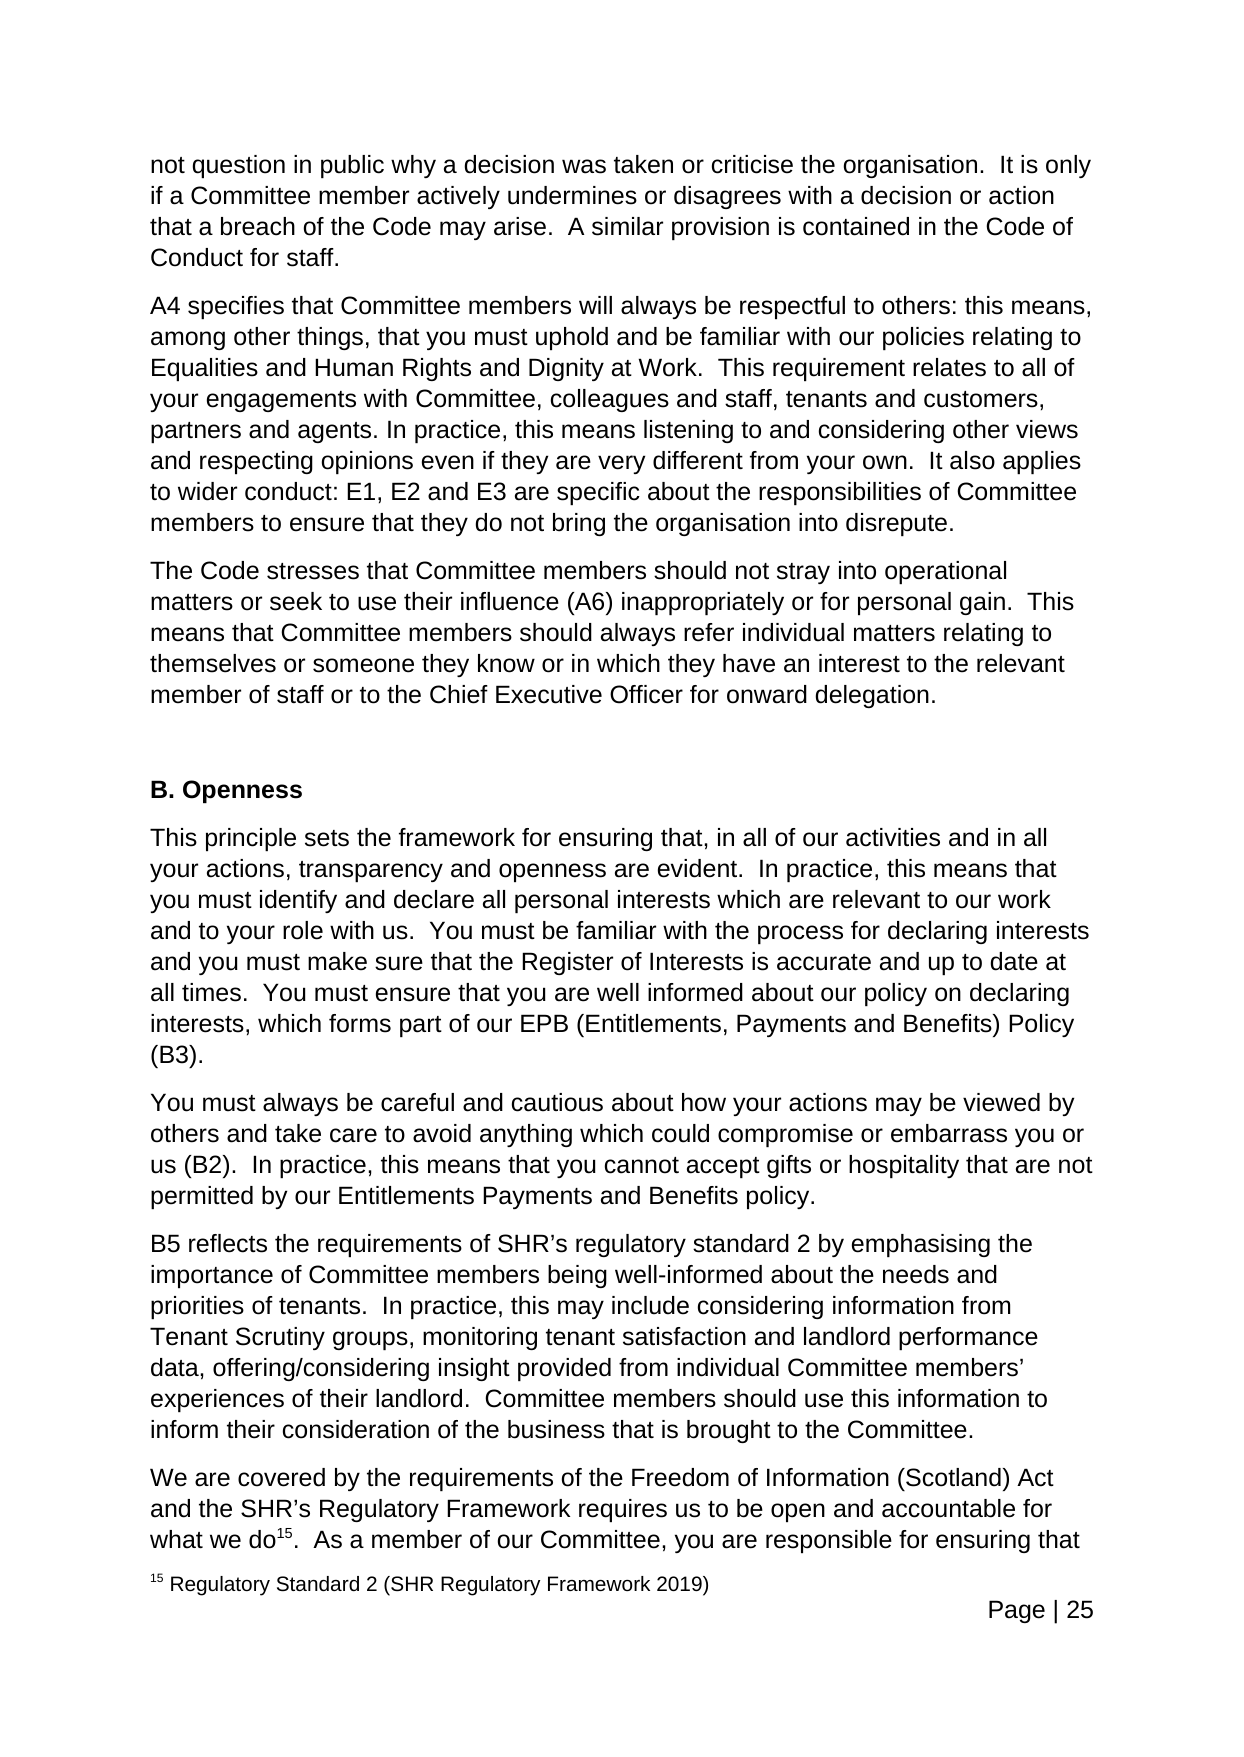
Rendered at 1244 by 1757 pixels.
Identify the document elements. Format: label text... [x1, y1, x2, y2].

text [150, 150, 1094, 272]
text A4 specifies that Committee members will always be respectful to others: this means, among other things, that you must uphold and be familiar with our policies relating to Equalities and Human Rights and Dignity at Work. This requirement relates to all of your engagements with Committee, colleagues and staff, tenants and customers, partners and agents. In practice, this means listening to and considering other views and respecting opinions even if they are very different from your own. It also applies to wider conduct: E1, E2 and E3 are specific about the responsibilities of Committee members to ensure that they do not bring the organisation into disrepute. [150, 291, 1094, 537]
text B5 reflects the requirements of SHR’s regulatory standard 2 by emphasising the importance of Committee members being well-informed about the needs and priorities of tenants. In practice, this may include considering information from Tenant Scrutiny groups, monitoring tenant satisfaction and landlord performance data, offering/considering insight provided from individual Committee members’ experiences of their landlord. Committee members should use this information to inform their consideration of the business that is brought to the Committee. [150, 1229, 1094, 1444]
text B. Openness [150, 775, 1094, 804]
text This principle sets the framework for ensuring that, in all of our activities and in all your actions, transparency and openness are evident. In practice, this means that you must identify and declare all personal interests which are relevant to our work and to your role with us. You must be familiar with the process for declaring interests and you must make sure that the Register of Interests is accurate and up to date at all times. You must ensure that you are well informed about our policy on declaring interests, which forms part of our EPB (Entitlements, Payments and Benefits) Policy (B3). [150, 823, 1094, 1069]
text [150, 1463, 1094, 1554]
text The Code stresses that Committee members should not stray into operational matters or seek to use their influence (A6) inappropriately or for personal gain. This means that Committee members should always refer individual matters relating to themselves or someone they know or in which they have an interest to the relevant member of staff or to the Chief Executive Officer for onward delegation. [150, 556, 1094, 709]
text You must always be careful and cautious about how your actions may be viewed by others and take care to avoid anything which could compromise or embarrass you or us (B2). In practice, this means that you cannot accept gifts or hospitality that are not permitted by our Entitlements Payments and Benefits policy. [150, 1088, 1094, 1210]
